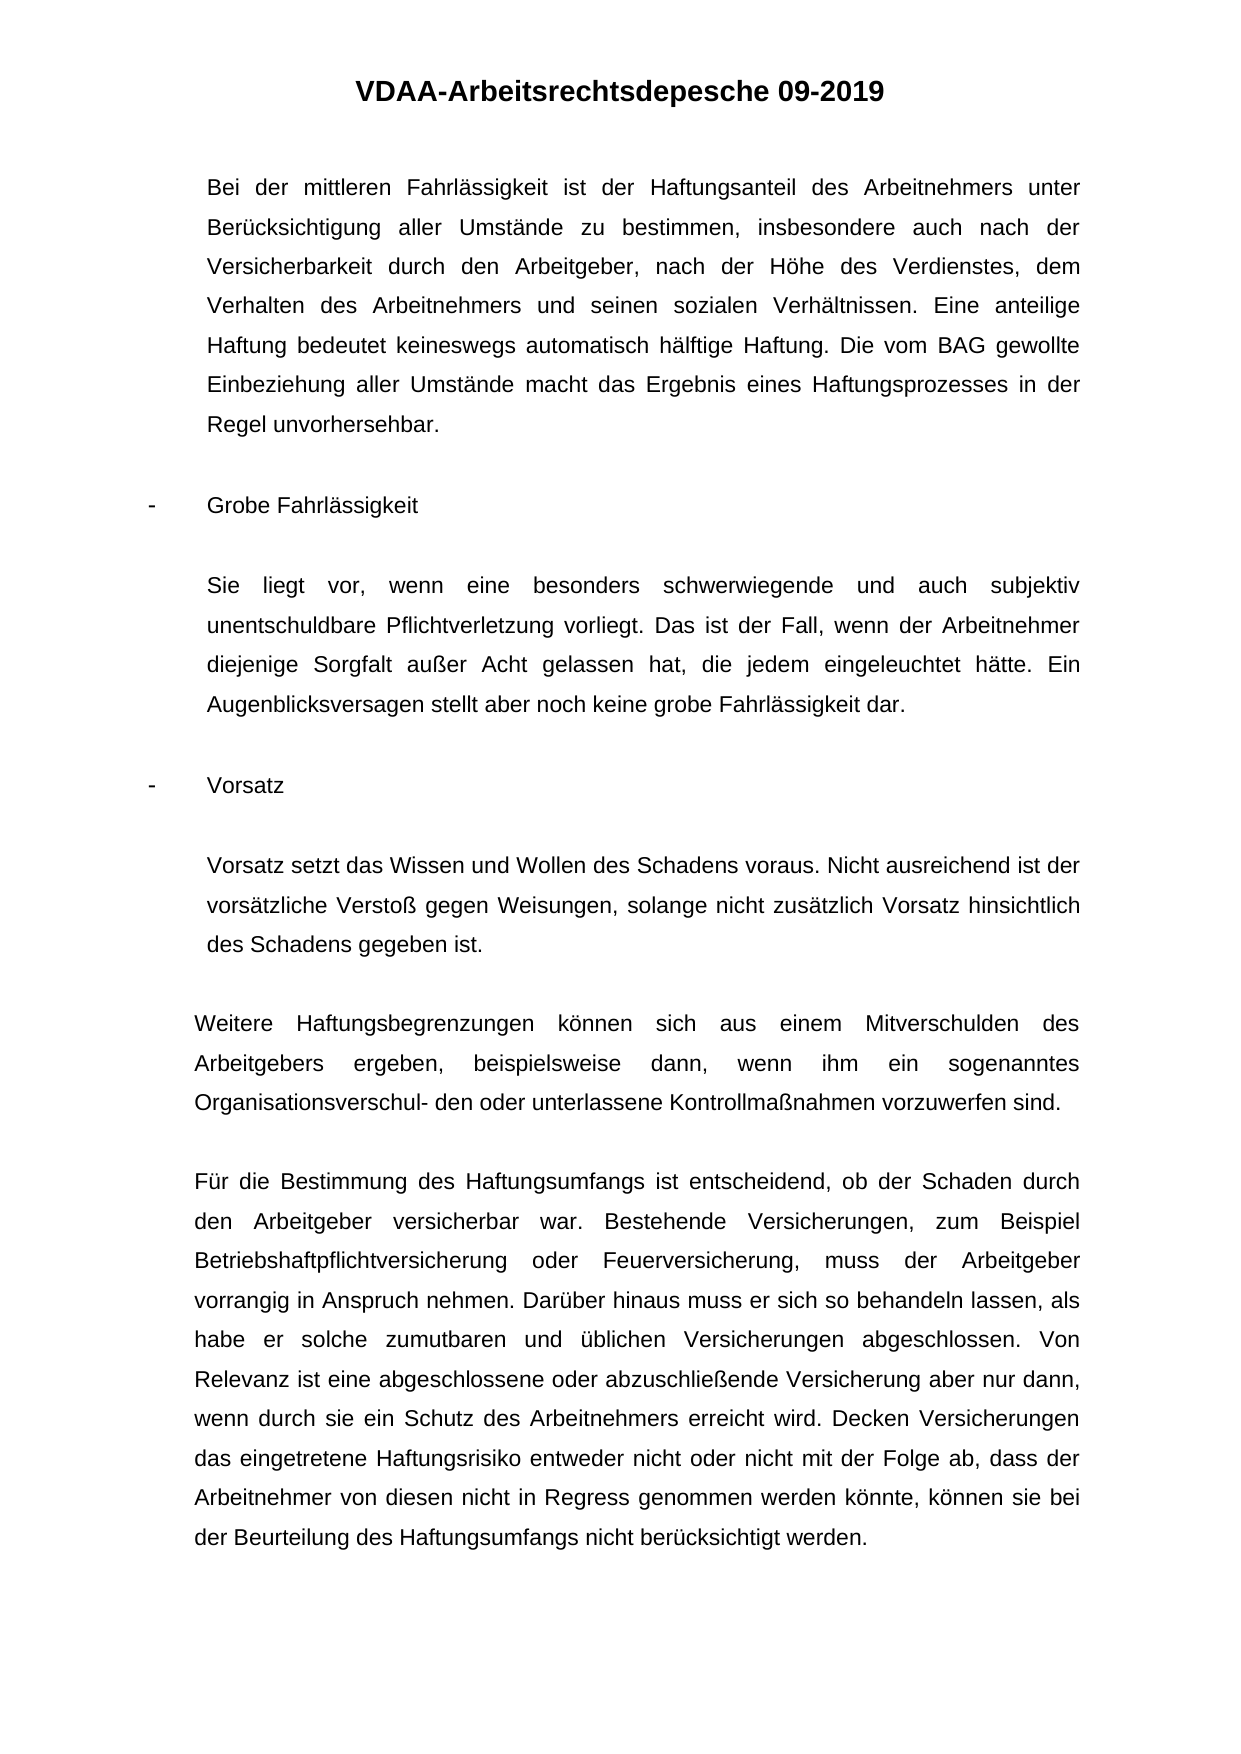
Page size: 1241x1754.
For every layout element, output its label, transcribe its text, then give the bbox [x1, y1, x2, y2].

list Vorsatz [148, 770, 1093, 798]
text Sie liegt vor, wenn eine besonders schwerwiegende und auch subjektiv unentschuldbare Pflichtverletzung vorliegt. Das ist der Fall, wenn der Arbeitnehmer diejenige Sorgfalt außer Acht gelassen hat, die jedem eingeleuchtet hätte. Ein Augenblicksversagen stellt aber noch keine grobe Fahrlässigkeit dar. [207, 572, 1081, 717]
list Grobe Fahrlässigkeit [148, 490, 1093, 518]
text Weitere Haftungsbegrenzungen können sich aus einem Mitverschulden des Arbeitgebers ergeben, beispielsweise dann, wenn ihm ein sogenanntes Organisationsverschul- den oder unterlassene Kontrollmaßnahmen vorzuwerfen sind. [194, 1010, 1080, 1116]
text Bei der mittleren Fahrlässigkeit ist der Haftungsanteil des Arbeitnehmers unter Berücksichtigung aller Umstände zu bestimmen, insbesondere auch nach der Versicherbarkeit durch den Arbeitgeber, nach der Höhe des Verdienstes, dem Verhalten des Arbeitnehmers und seinen sozialen Verhältnissen. Eine anteilige Haftung bedeutet keineswegs automatisch hälftige Haftung. Die vom BAG gewollte Einbeziehung aller Umstände macht das Ergebnis eines Haftungsprozesses in der Regel unvorhersehbar. [207, 174, 1081, 437]
text Für die Bestimmung des Haftungsumfangs ist entscheidend, ob der Schaden durch den Arbeitgeber versicherbar war. Bestehende Versicherungen, zum Beispiel Betriebshaftpflichtversicherung oder Feuerversicherung, muss der Arbeitgeber vorrangig in Anspruch nehmen. Darüber hinaus muss er sich so behandeln lassen, als habe er solche zumutbaren und üblichen Versicherungen abgeschlossen. Von Relevanz ist eine abgeschlossene oder abzuschließende Versicherung aber nur dann, wenn durch sie ein Schutz des Arbeitnehmers erreicht wird. Decken Versicherungen das eingetretene Haftungsrisiko entweder nicht oder nicht mit der Folge ab, dass der Arbeitnehmer von diesen nicht in Regress genommen werden könnte, können sie bei der Beurteilung des Haftungsumfangs nicht berücksichtigt werden. [194, 1168, 1081, 1550]
text Vorsatz setzt das Wissen und Wollen des Schadens voraus. Nicht ausreichend ist der vorsätzliche Verstoß gegen Weisungen, solange nicht zusätzlich Vorsatz hinsichtlich des Schadens gegeben ist. [207, 852, 1081, 958]
